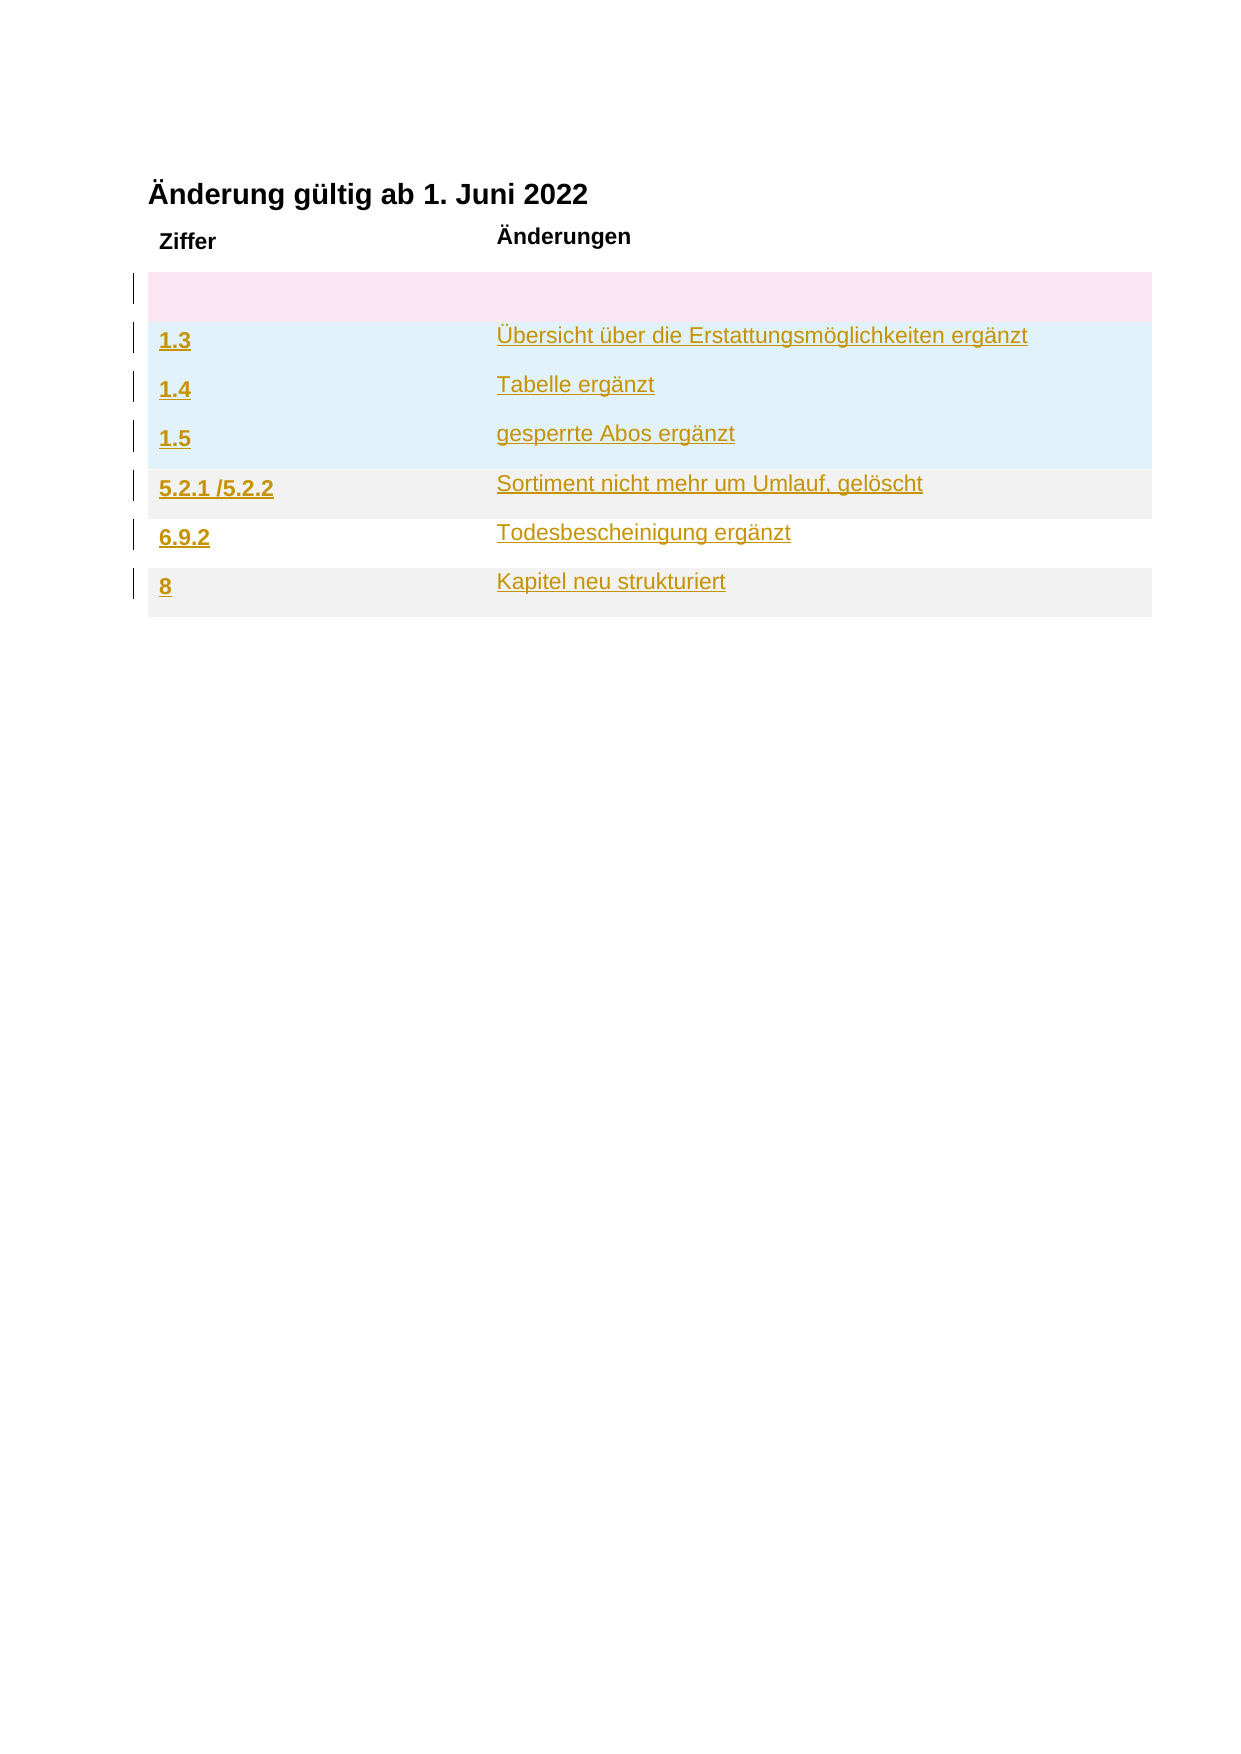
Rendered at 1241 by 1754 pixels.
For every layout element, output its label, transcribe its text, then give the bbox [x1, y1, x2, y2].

text Änderung gültig ab [148, 177, 1152, 211]
table_header Ziffer [148, 223, 485, 272]
table_cell [148, 470, 485, 519]
table_cell [485, 568, 1152, 617]
table_cell [485, 470, 1152, 519]
table_cell [148, 519, 485, 568]
table_cell [485, 519, 1152, 568]
table_cell [148, 568, 485, 617]
table_header Änderungen [485, 223, 1152, 272]
